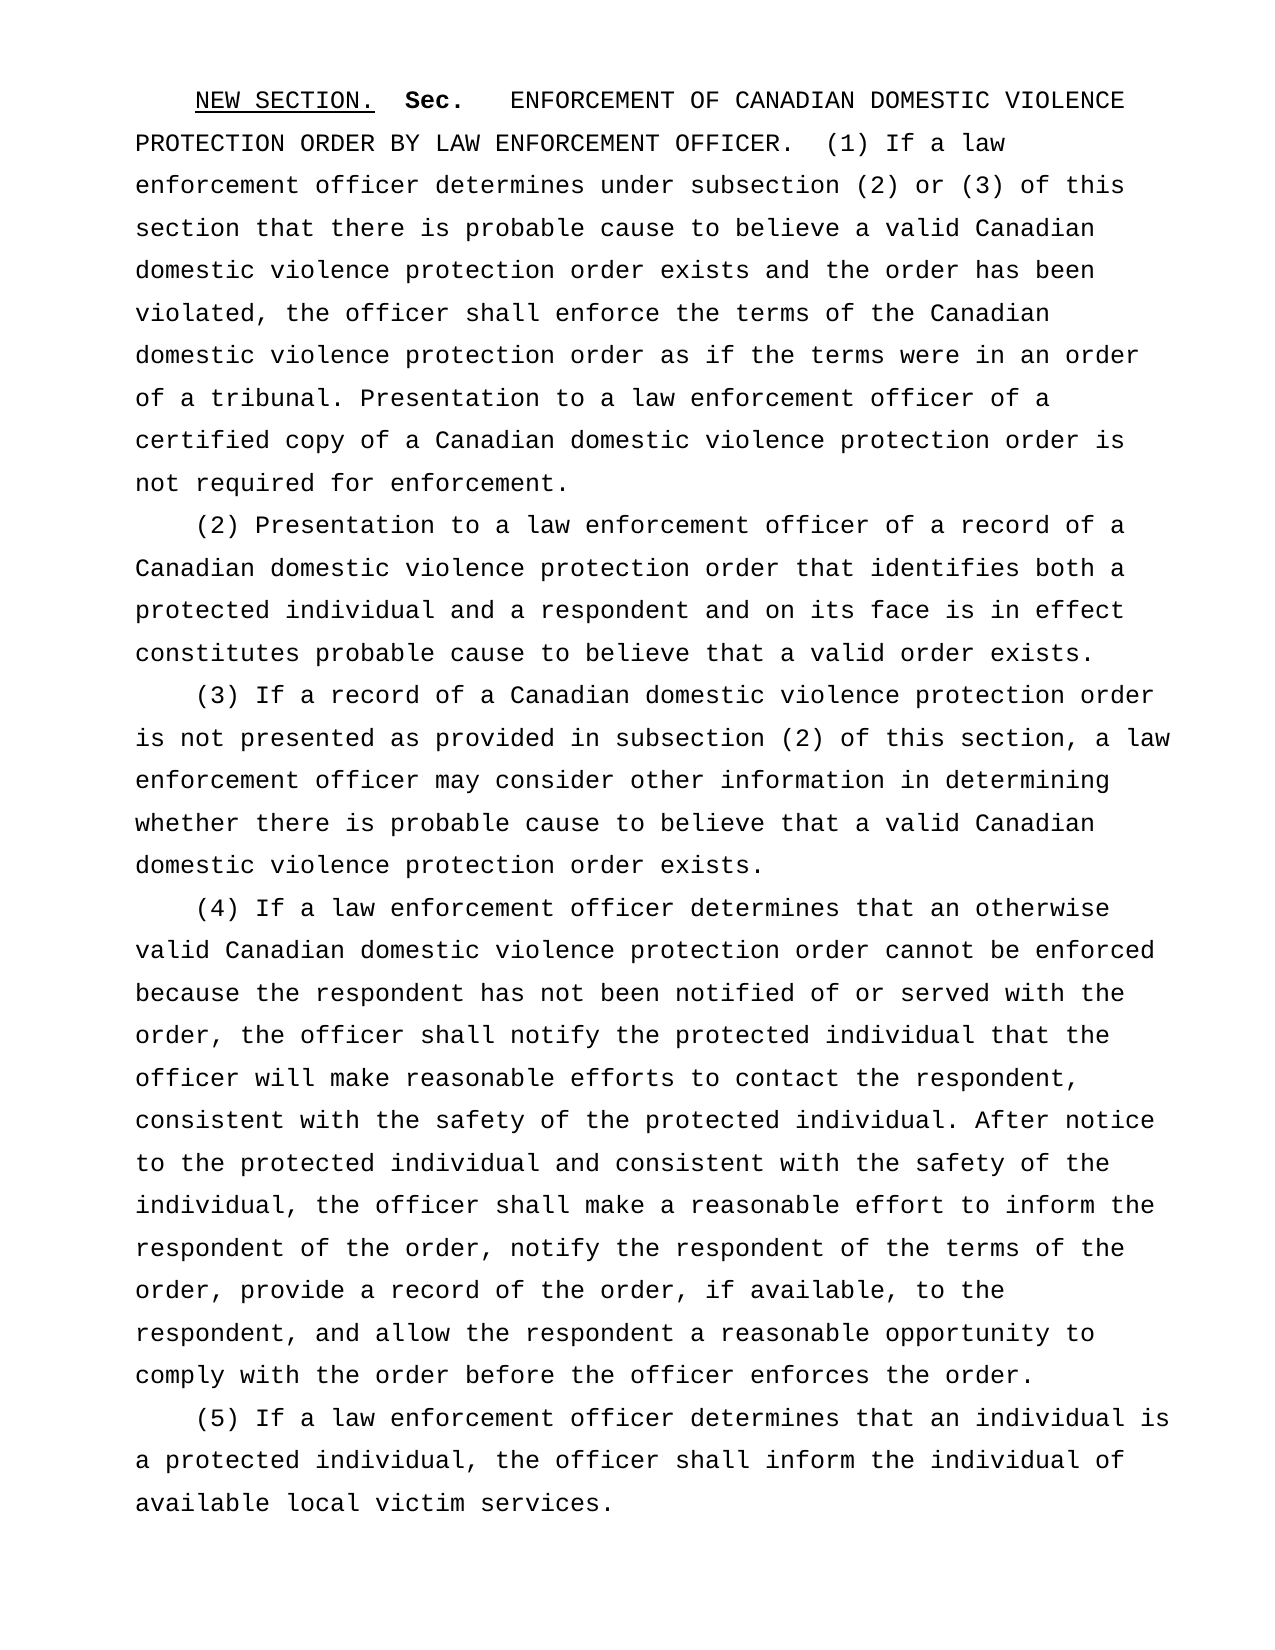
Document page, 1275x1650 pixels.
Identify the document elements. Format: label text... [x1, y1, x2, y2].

text NEW SECTION. Sec. ENFORCEMENT OF CANADIAN DOMESTIC VIOLENCE PROTECTION ORDER BY LAW ENFORCEMENT OFFICER. (1) If a law enforcement officer determines under subsection (2) or (3) of this section that there is probable cause to believe a valid Canadian domestic violence protection order exists and the order has been violated, the officer shall enforce the terms of the Canadian domestic violence protection order as if the terms were in an order of a tribunal. Presentation to a law enforcement officer of a certified copy of a Canadian domestic violence protection order is not required for enforcement. [135, 75, 1170, 500]
text (2) Presentation to a law enforcement officer of a record of a Canadian domestic violence protection order that identifies both a protected individual and a respondent and on its face is in effect constitutes probable cause to believe that a valid order exists. [135, 500, 1170, 670]
text (5) If a law enforcement officer determines that an individual is a protected individual, the officer shall inform the individual of available local victim services. [135, 1392, 1170, 1520]
text (3) If a record of a Canadian domestic violence protection order is not presented as provided in subsection (2) of this section, a law enforcement officer may consider other information in determining whether there is probable cause to believe that a valid Canadian domestic violence protection order exists. [135, 670, 1170, 882]
text (4) If a law enforcement officer determines that an otherwise valid Canadian domestic violence protection order cannot be enforced because the respondent has not been notified of or served with the order, the officer shall notify the protected individual that the officer will make reasonable efforts to contact the respondent, consistent with the safety of the protected individual. After notice to the protected individual and consistent with the safety of the individual, the officer shall make a reasonable effort to inform the respondent of the order, notify the respondent of the terms of the order, provide a record of the order, if available, to the respondent, and allow the respondent a reasonable opportunity to comply with the order before the officer enforces the order. [135, 882, 1170, 1392]
